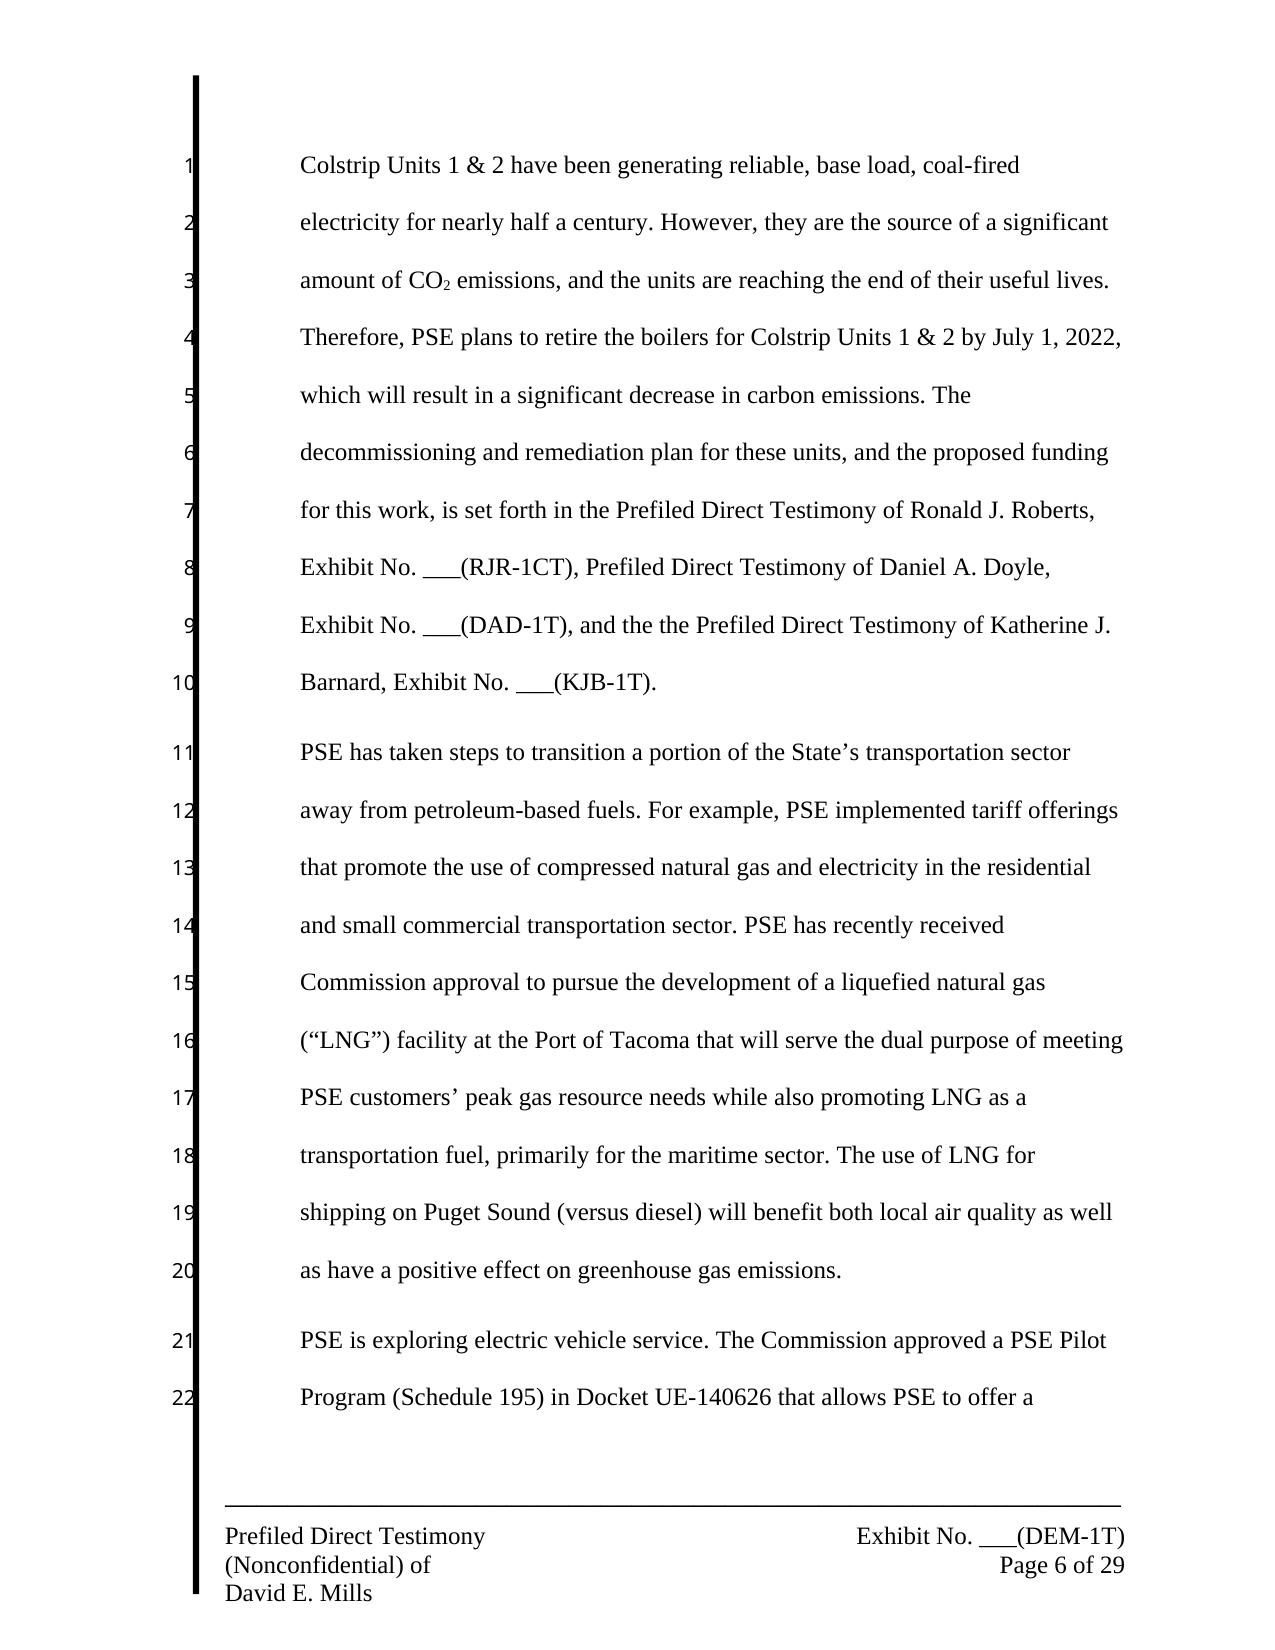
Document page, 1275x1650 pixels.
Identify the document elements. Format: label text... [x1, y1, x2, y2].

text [300, 150, 1125, 696]
text PSE has taken steps to transition a portion of the State’s transportation sector away from petroleum-based fuels. For example, PSE implemented tariff offerings that promote the use of compressed natural gas and electricity in the residential and small commercial transportation sector. PSE has recently received Commission approval to pursue the development of a liquefied natural gas (“LNG”) facility at the Port of Tacoma that will serve the dual purpose of meeting PSE customers’ peak gas resource needs while also promoting LNG as a transportation fuel, primarily for the maritime sector. The use of LNG for shipping on Puget Sound (versus diesel) will benefit both local air quality as well as have a positive effect on greenhouse gas emissions. [300, 737, 1125, 1284]
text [300, 1325, 1125, 1411]
